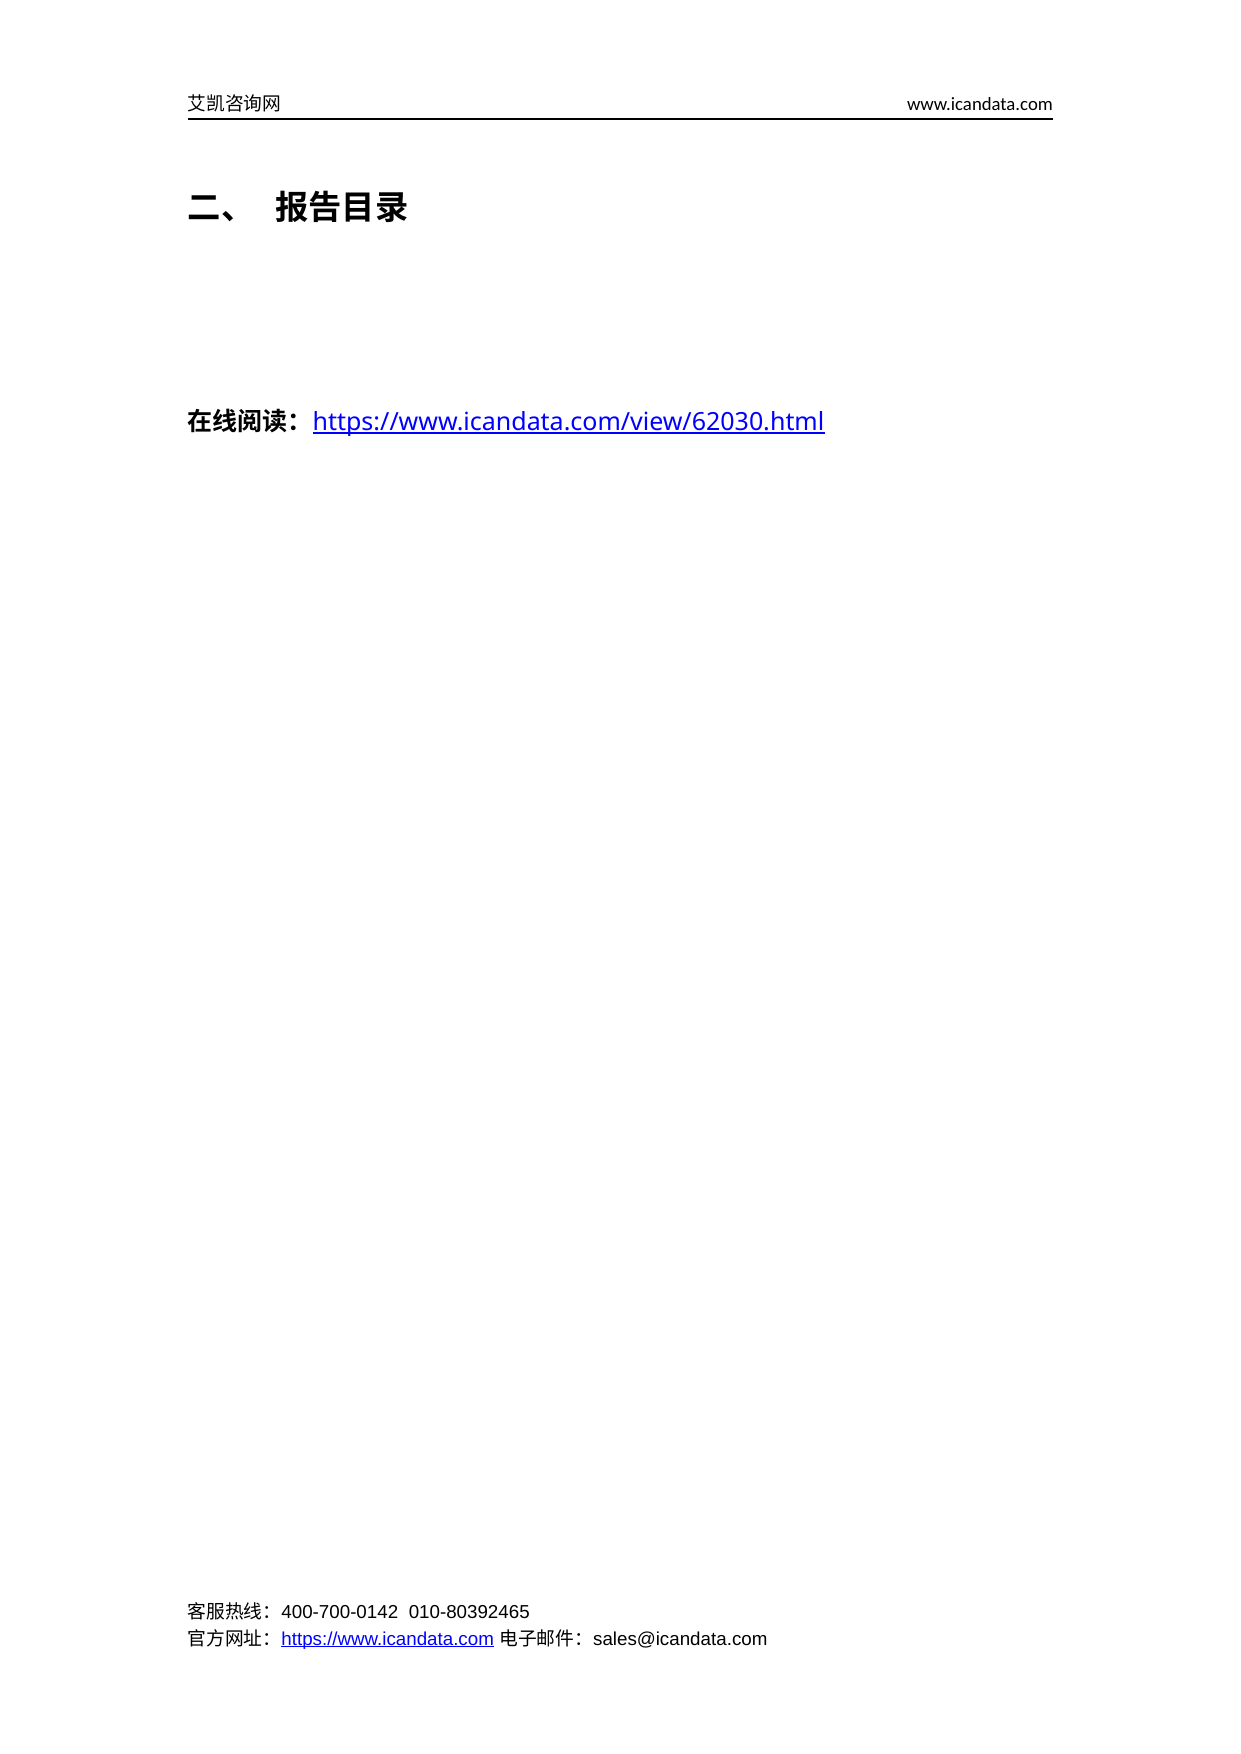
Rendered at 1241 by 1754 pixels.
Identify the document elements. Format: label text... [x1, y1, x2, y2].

subtitle 报告目录 [187, 172, 1053, 237]
text 在线阅读：https://www.icandata.com/view/62030.html [187, 387, 1053, 452]
